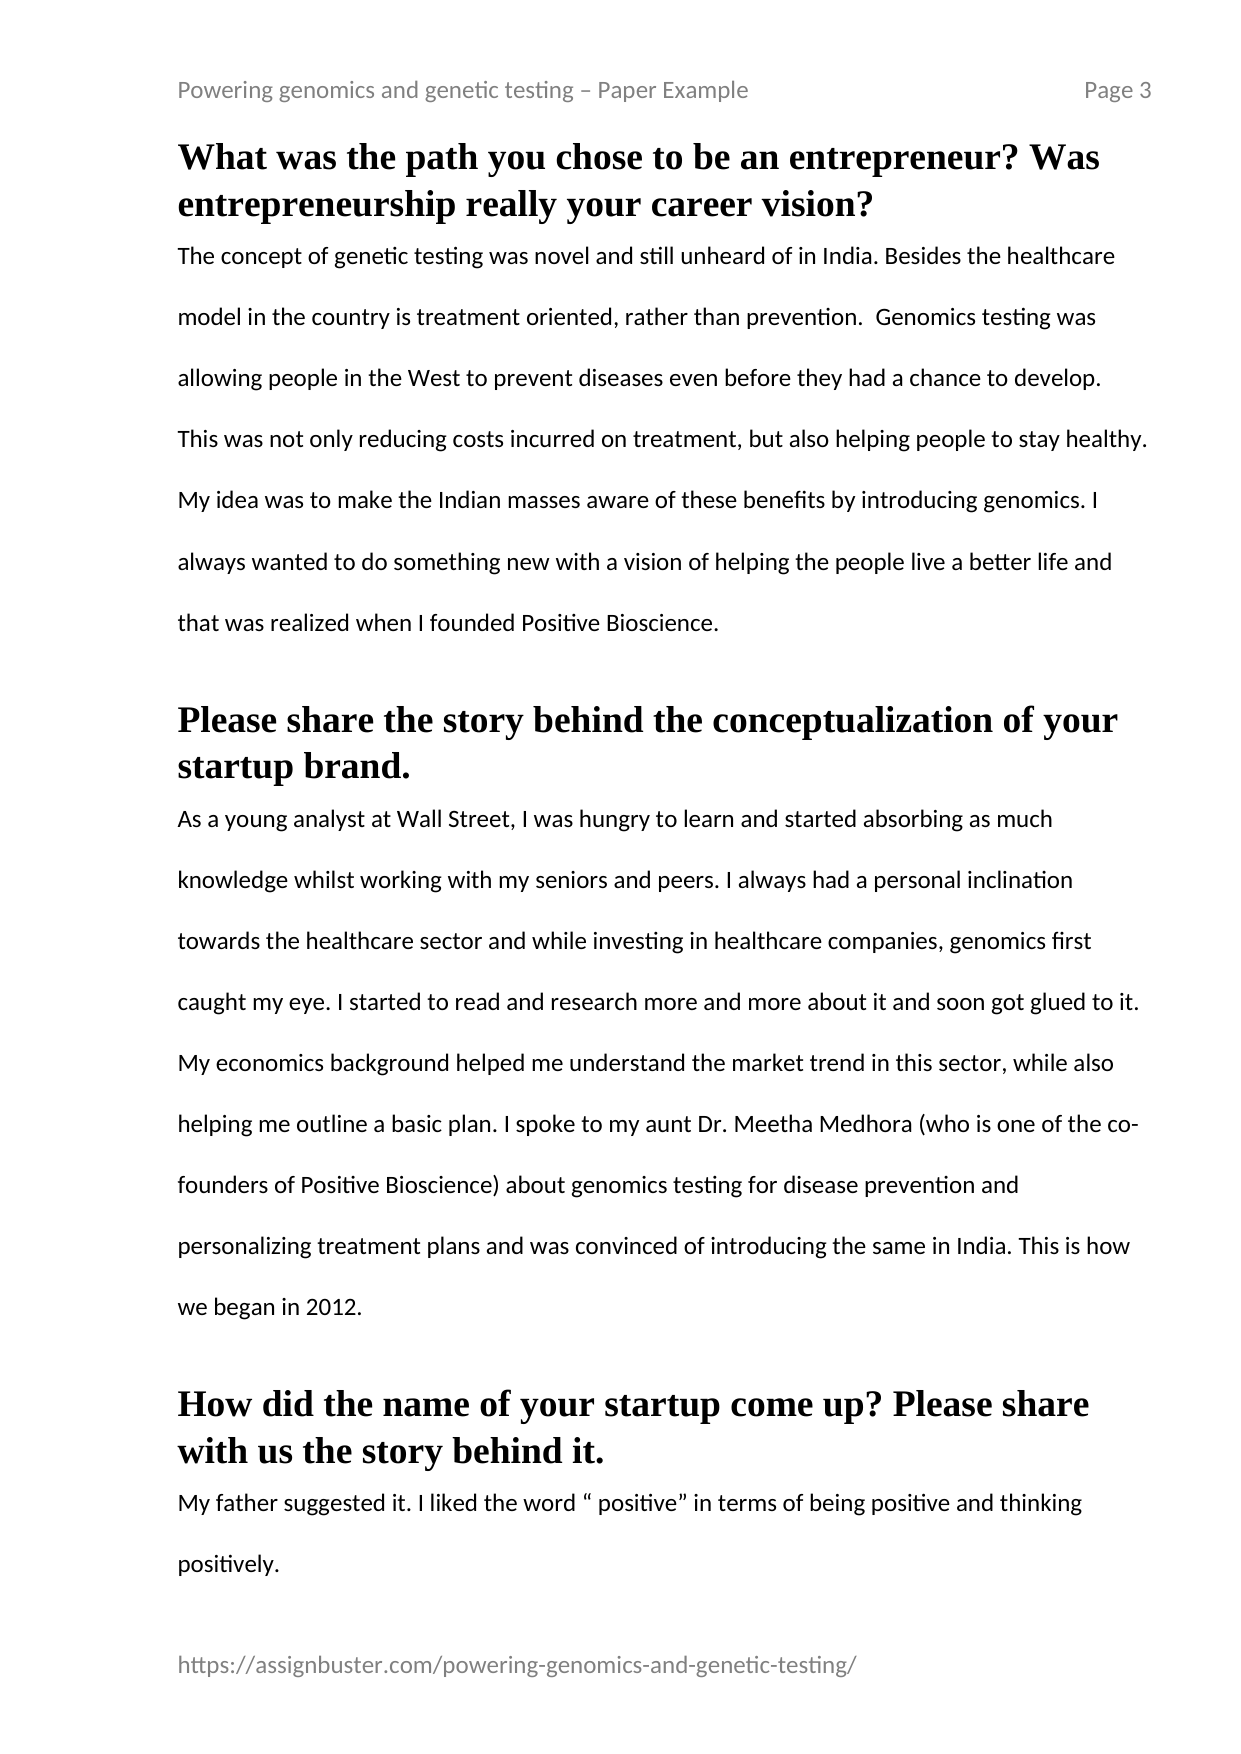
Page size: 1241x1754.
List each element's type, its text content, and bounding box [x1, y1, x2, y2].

subtitle Please share the story behind the conceptualization of your startup brand. [177, 697, 1152, 787]
subtitle What was the path you chose to be an entrepreneur? Was entrepreneurship really your career vision? [177, 135, 1152, 224]
text My father suggested it. I liked the word “ positive” in terms of being positive and thinking positively. [177, 1487, 1152, 1579]
text The concept of genetic testing was novel and still unheard of in India. Besides the healthcare model in the country is treatment oriented, rather than prevention. Genomics testing was allowing people in the West to prevent diseases even before they had a chance to develop. This was not only reducing costs incurred on treatment, but also helping people to stay healthy. My idea was to make the Indian masses aware of these benefits by introducing genomics. I always wanted to do something new with a vision of helping the people live a better life and that was realized when I founded Positive Bioscience. [177, 240, 1152, 637]
subtitle How did the name of your startup come up? Please share with us the story behind it. [177, 1382, 1152, 1471]
text As a young analyst at Wall Street, I was hungry to learn and started absorbing as much knowledge whilst working with my seniors and peers. I always had a personal inclination towards the healthcare sector and while investing in healthcare companies, genomics first caught my eye. I started to read and research more and more about it and soon got glued to it. My economics background helped me understand the market trend in this sector, while also helping me outline a basic plan. I spoke to my aunt Dr. Meetha Medhora (who is one of the co-founders of Positive Bioscience) about genomics testing for disease prevention and personalizing treatment plans and was convinced of introducing the same in India. This is how we began in 2012. [177, 803, 1152, 1322]
